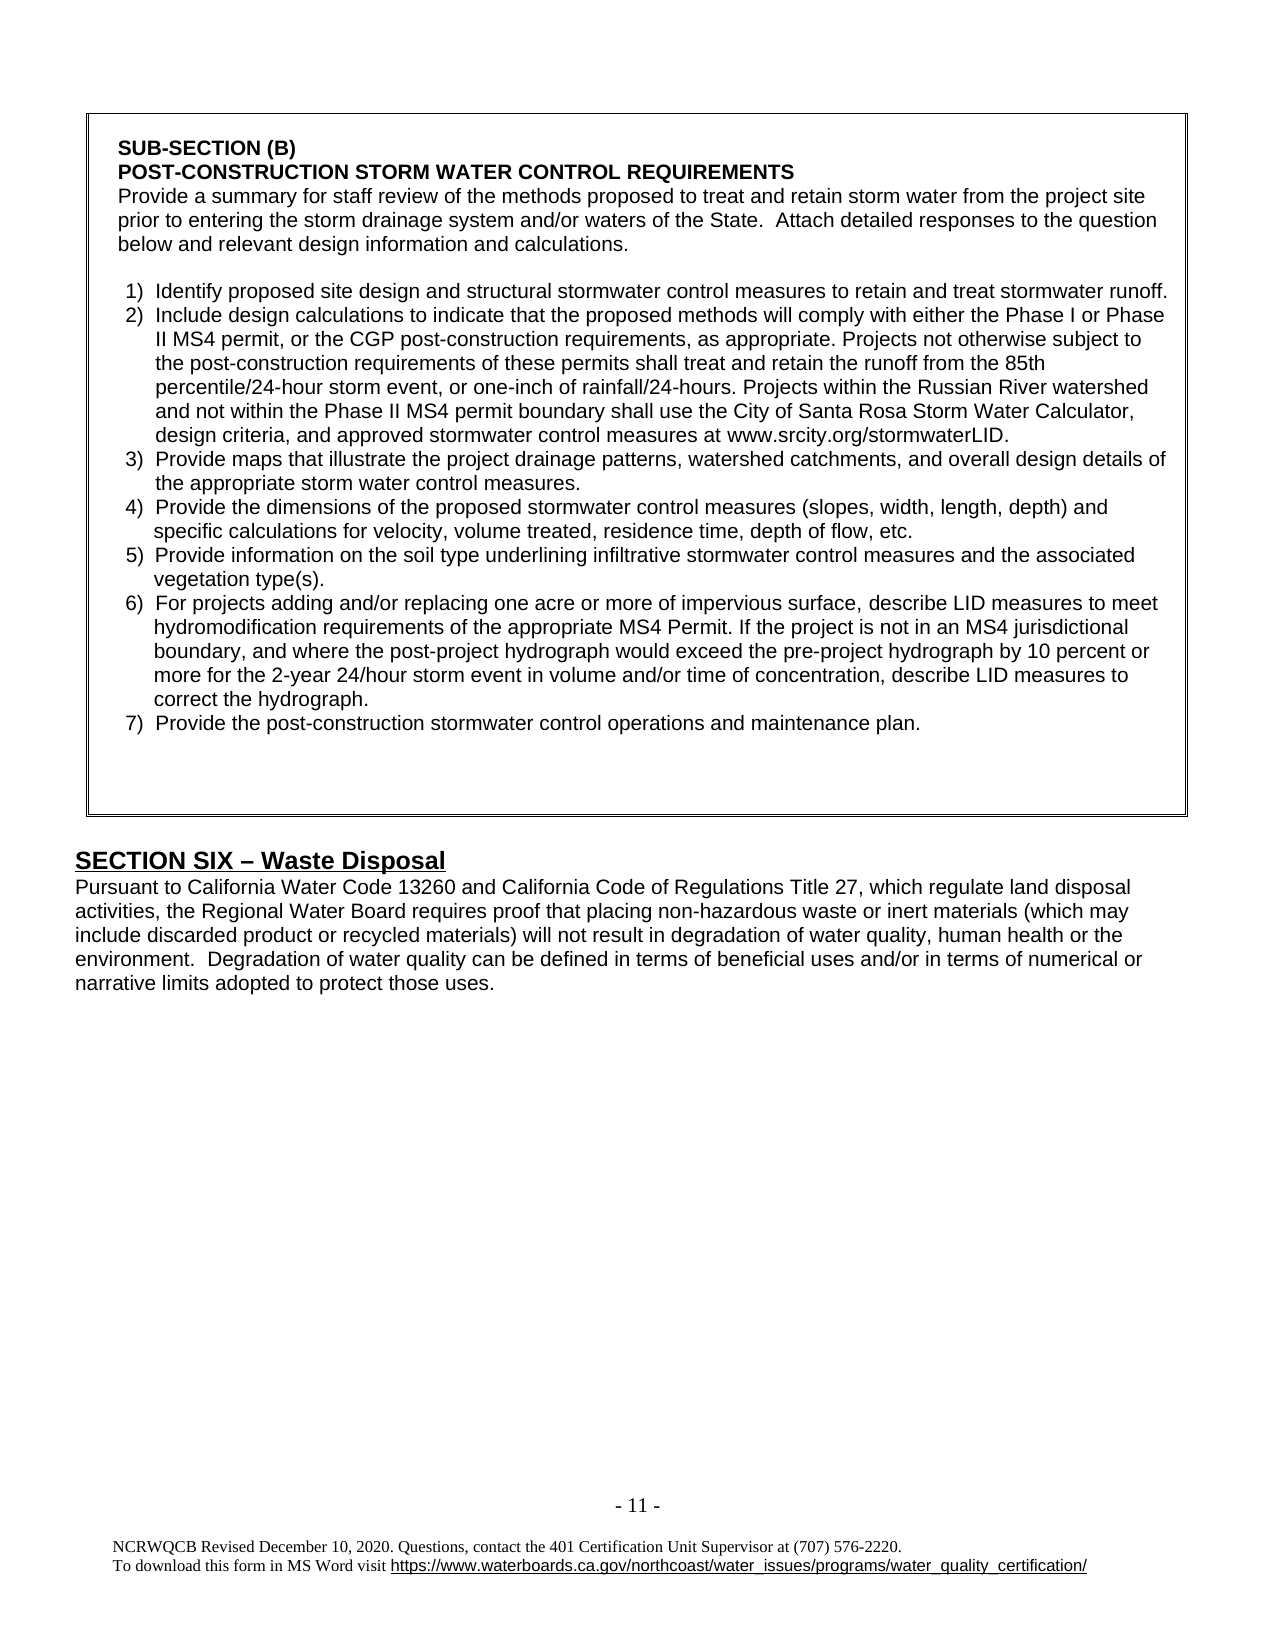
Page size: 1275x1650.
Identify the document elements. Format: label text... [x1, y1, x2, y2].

subtitle Pursuant to California Water Code 13260 and California Code of Regulations Title 27, which regulate land disposal activities, the Regional Water Board requires proof that placing non-hazardous waste or inert materials (which may include discarded product or recycled materials) will not result in degradation of water quality, human health or the environment. Degradation of water quality can be defined in terms of beneficial uses and/or in terms of numerical or narrative limits adopted to protect those uses. [75, 875, 1162, 994]
subtitle SECTION SIX – Waste Disposal [75, 846, 1162, 875]
table_cell SUB-SECTION (B) POST-CONSTRUCTION STORM WATER CONTROL REQUIREMENTS Provide a summary for staff review of the methods proposed to treat and retain storm water from the project site prior to entering the storm drainage system and/or waters of the State. Attach detailed responses to the question below and relevant design information and calculations. Identify proposed site design and structural stormwater control measures to retain and treat stormwater runoff. Include design calculations to indicate that the proposed methods will comply with either the Phase I or Phase II MS4 permit, or the CGP post-construction requirements, as appropriate. Projects not otherwise subject to the post-construction requirements of these permits shall treat and retain the runoff from the 85th percentile/24-hour storm event, or one-inch of rainfall/24-hours. Projects within the Russian River watershed and not within the Phase II MS4 permit boundary shall use the City of Santa Rosa Storm Water Calculator, design criteria, and approved stormwater control measures at www.srcity.org/stormwaterLID. Provide maps that illustrate the project drainage patterns, watershed catchments, and overall design details of the appropriate storm water control measures. 4) Provide the dimensions of the proposed stormwater control measures (slopes, width, length, depth) and specific calculations for velocity, volume treated, residence time, depth of flow, etc. 5) Provide information on the soil type underlining infiltrative stormwater control measures and the associated vegetation type(s). 6) For projects adding and/or replacing one acre or more of impervious surface, describe LID measures to meet hydromodification requirements of the appropriate MS4 Permit. If the project is not in an MS4 jurisdictional boundary, and where the post-project hydrograph would exceed the pre-project hydrograph by 10 percent or more for the 2-year 24/hour storm event in volume and/or time of concentration, describe LID measures to correct the hydrograph. 7) Provide the post-construction stormwater control operations and maintenance plan. [89, 114, 1185, 814]
